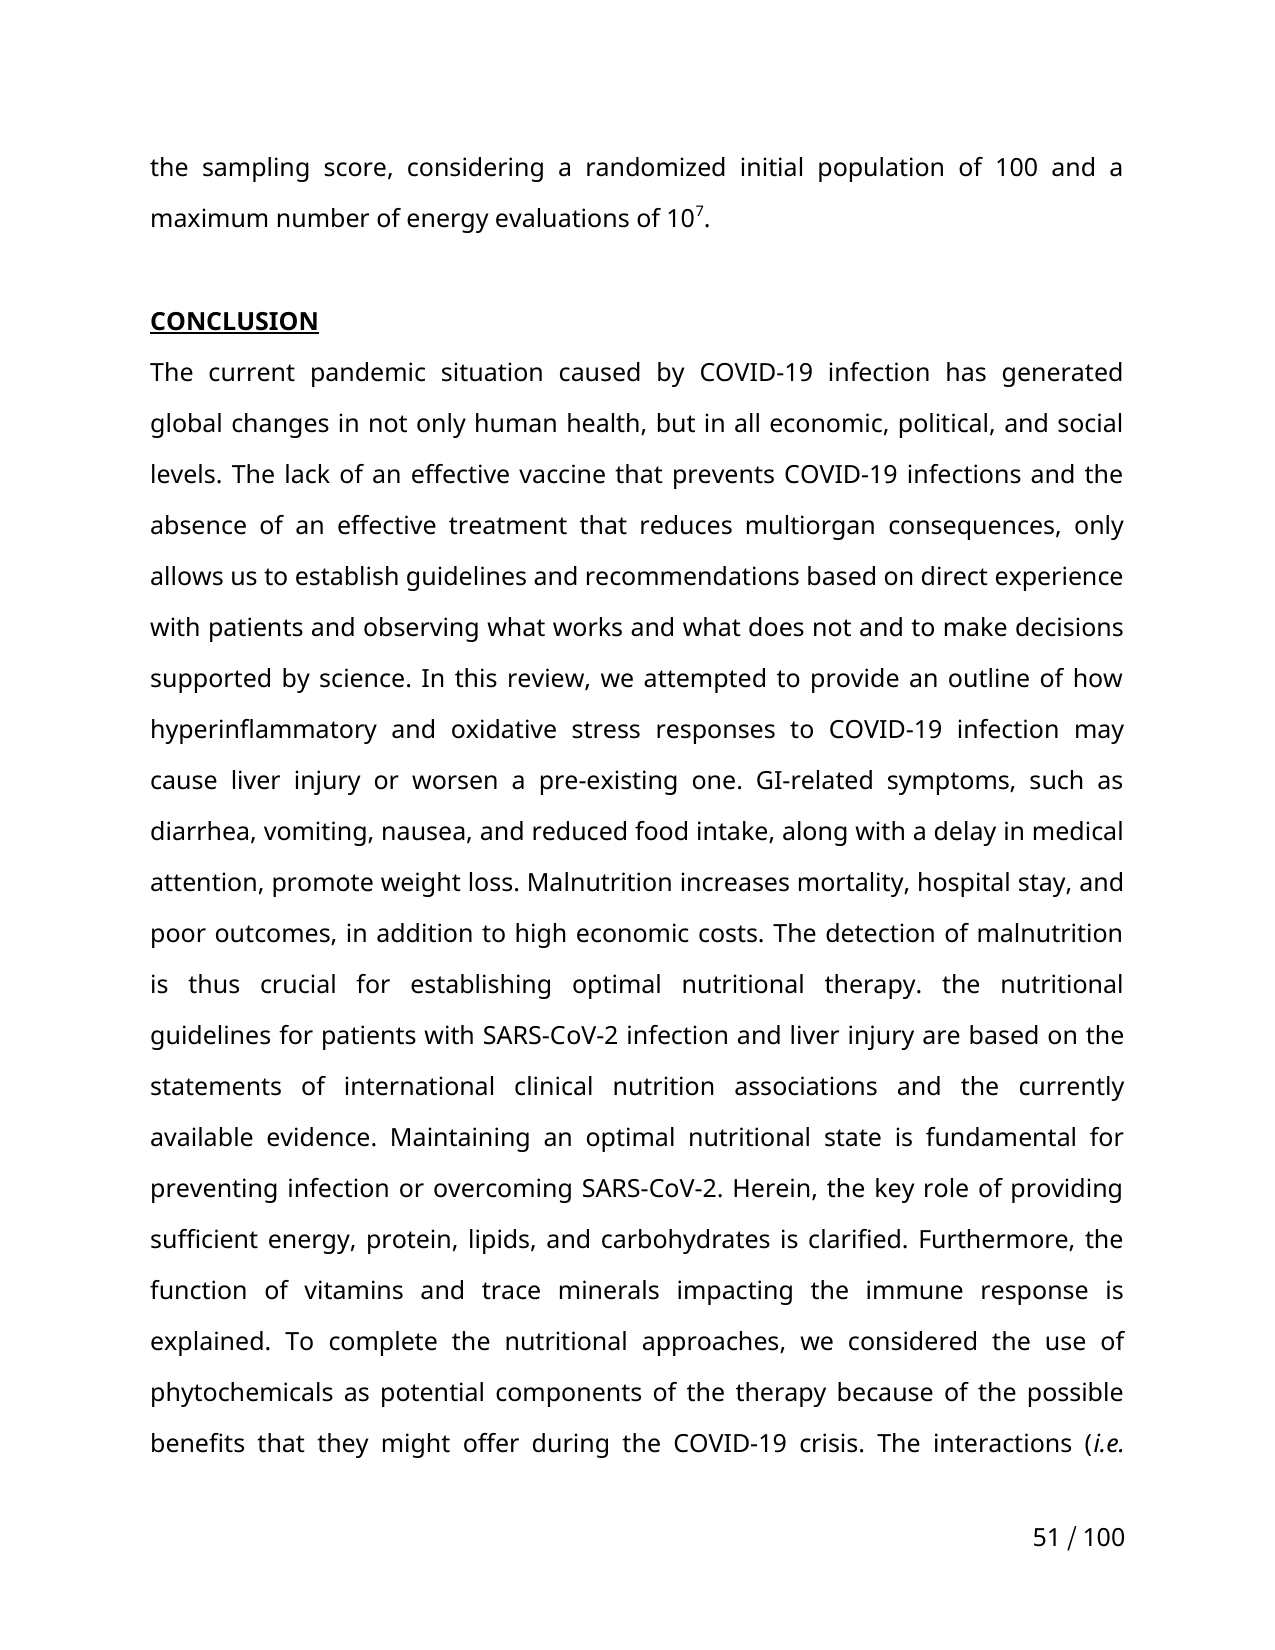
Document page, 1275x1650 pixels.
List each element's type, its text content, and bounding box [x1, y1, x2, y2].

text CONCLUSION [150, 303, 1125, 337]
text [150, 354, 1125, 1460]
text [150, 150, 1125, 235]
